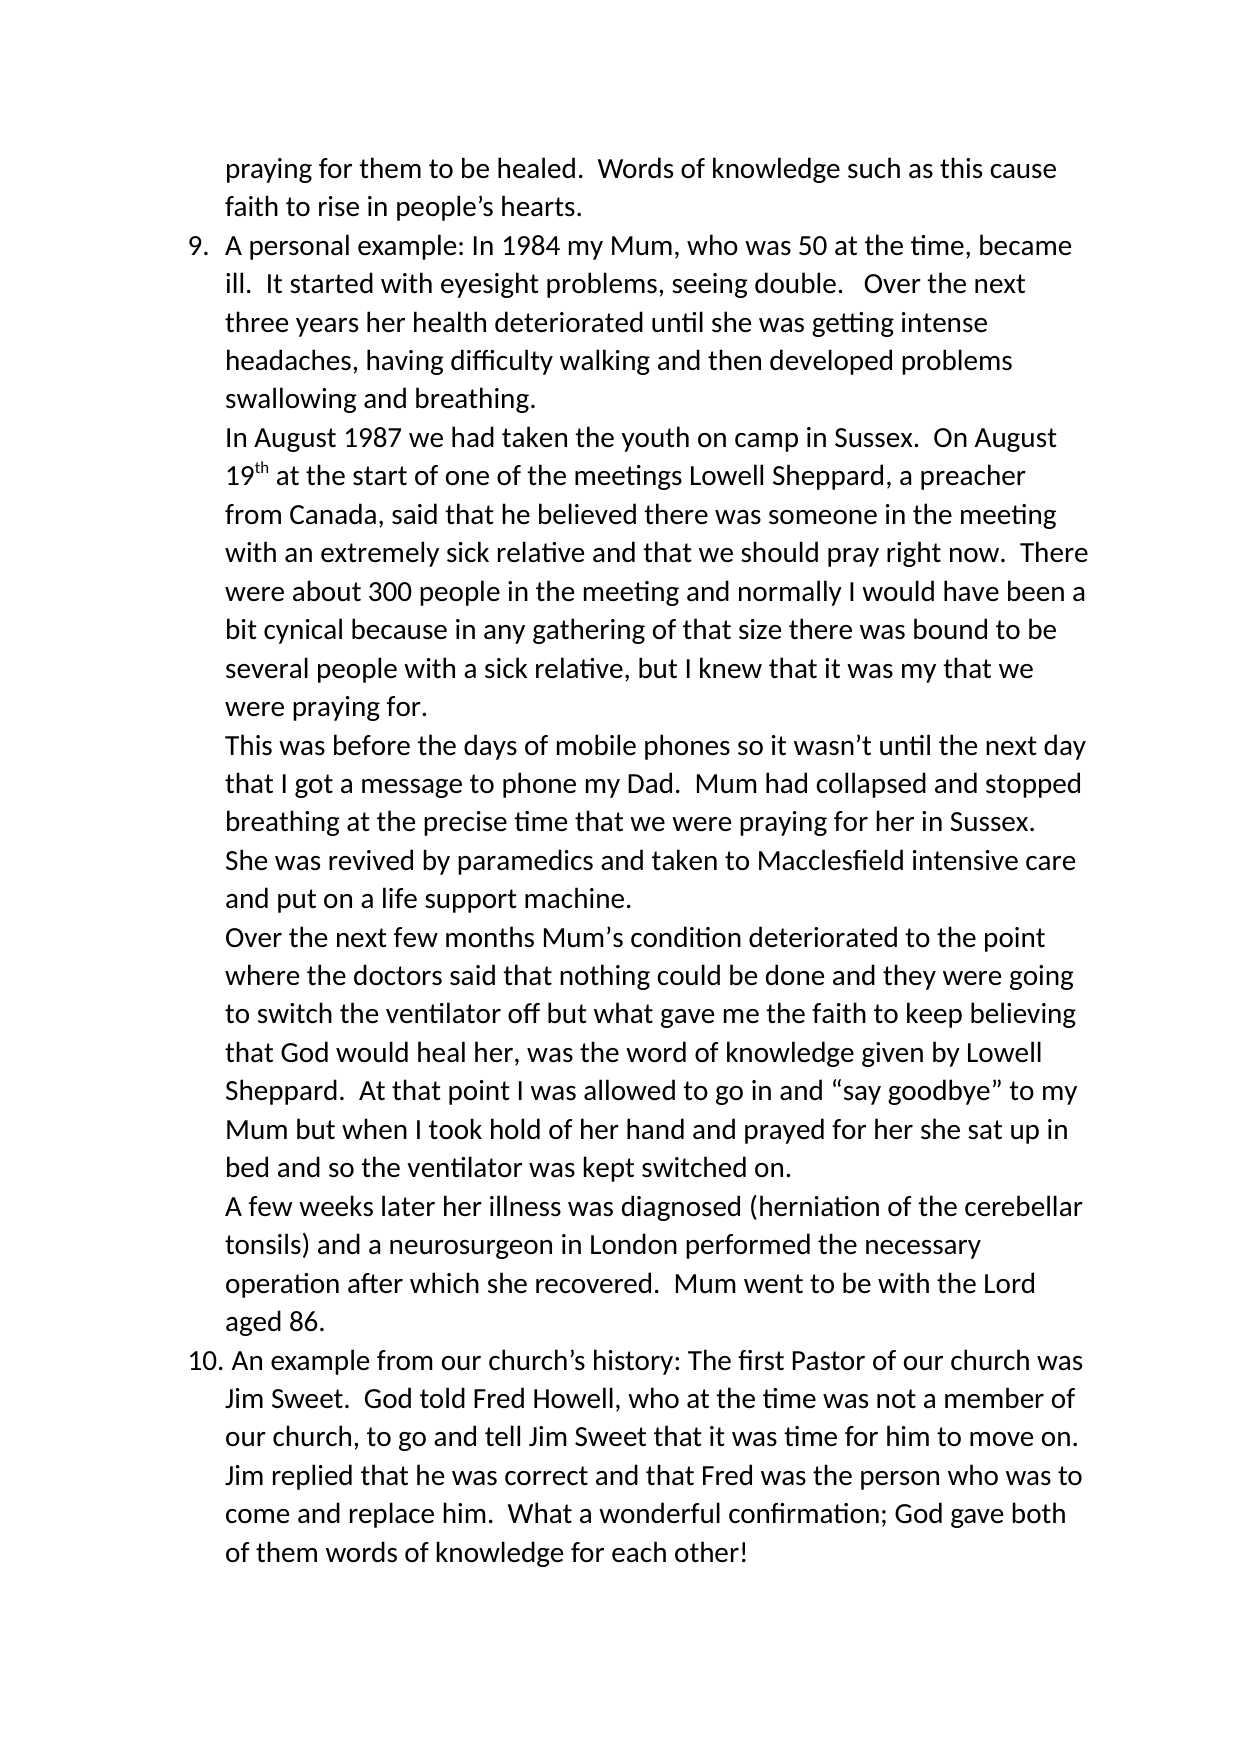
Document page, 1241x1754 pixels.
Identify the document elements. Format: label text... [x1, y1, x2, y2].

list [187, 150, 1090, 224]
list An example from our church’s history: The first Pastor of our church was Jim Sweet. God told Fred Howell, who at the time was not a member of our church, to go and tell Jim Sweet that it was time for him to move on. Jim replied that he was correct and that Fred was the person who was to come and replace him. What a wonderful confirmation; God gave both of them words of knowledge for each other! [187, 1342, 1090, 1569]
list A personal example: In 1984 my Mum, who was 50 at the time, became ill. It started with eyesight problems, seeing double. Over the next three years her health deteriorated until she was getting intense headaches, having difficulty walking and then developed problems swallowing and breathing. In August 1987 we had taken the youth on camp in Sussex. On August 19th at the start of one of the meetings Lowell Sheppard, a preacher from Canada, said that he believed there was someone in the meeting with an extremely sick relative and that we should pray right now. There were about 300 people in the meeting and normally I would have been a bit cynical because in any gathering of that size there was bound to be several people with a sick relative, but I knew that it was my that we were praying for. This was before the days of mobile phones so it wasn’t until the next day that I got a message to phone my Dad. Mum had collapsed and stopped breathing at the precise time that we were praying for her in Sussex. She was revived by paramedics and taken to Macclesfield intensive care and put on a life support machine. Over the next few months Mum’s condition deteriorated to the point where the doctors said that nothing could be done and they were going to switch the ventilator off but what gave me the faith to keep believing that God would heal her, was the word of knowledge given by Lowell Sheppard. At that point I was allowed to go in and “say goodbye” to my Mum but when I took hold of her hand and prayed for her she sat up in bed and so the ventilator was kept switched on. A few weeks later her illness was diagnosed (herniation of the cerebellar tonsils) and a neurosurgeon in London performed the necessary operation after which she recovered. Mum went to be with the Lord aged 86. [187, 227, 1090, 1339]
